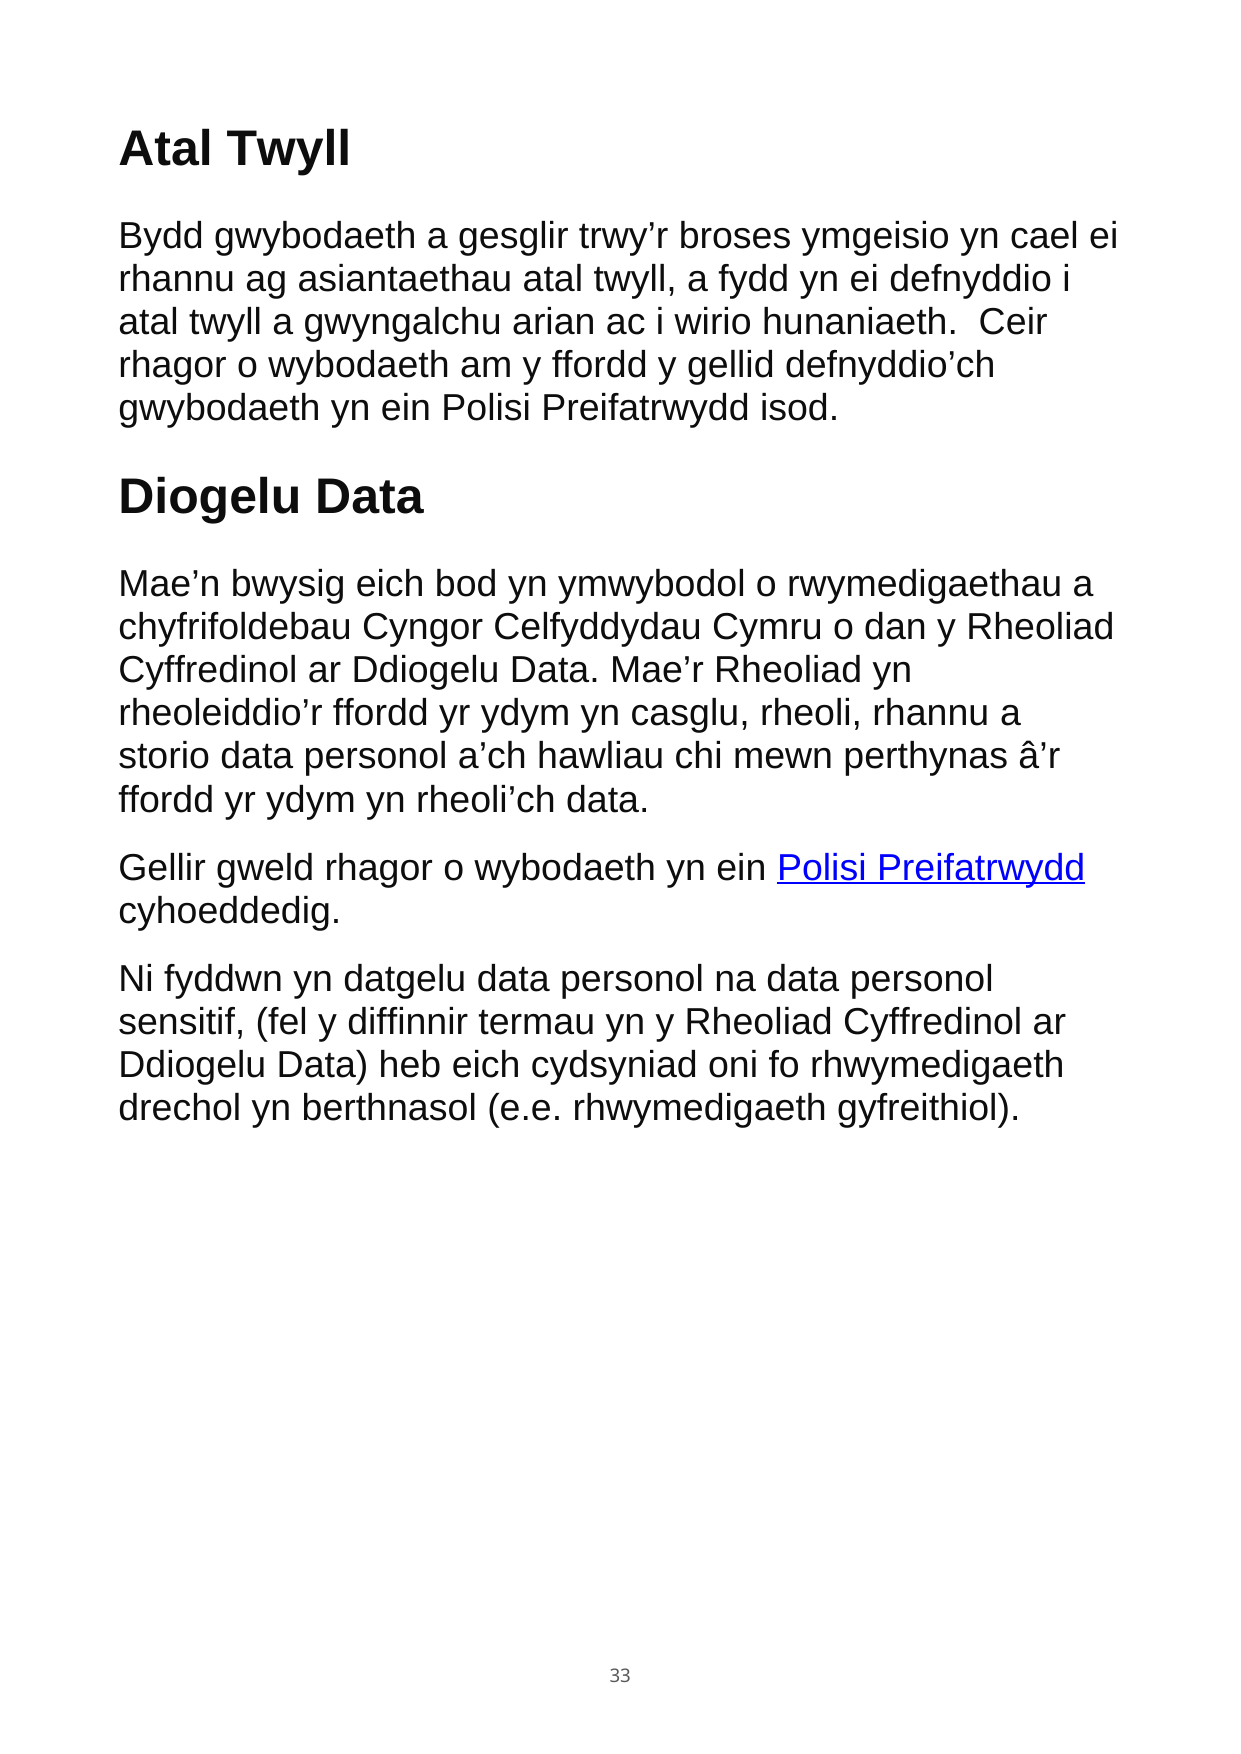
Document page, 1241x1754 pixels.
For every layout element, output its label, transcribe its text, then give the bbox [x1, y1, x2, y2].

text Bydd gwybodaeth a gesglir trwy’r broses ymgeisio yn cael ei rhannu ag asiantaethau atal twyll, a fydd yn ei defnyddio i atal twyll a gwyngalchu arian ac i wirio hunaniaeth. Ceir rhagor o wybodaeth am y ffordd y gellid defnyddio’ch gwybodaeth yn ein Polisi Preifatrwydd isod. [118, 213, 1122, 429]
text Mae’n bwysig eich bod yn ymwybodol o rwymedigaethau a chyfrifoldebau Cyngor Celfyddydau Cymru o dan y Rheoliad Cyffredinol ar Ddiogelu Data. Mae’r Rheoliad yn rheoleiddio’r ffordd yr ydym yn casglu, rheoli, rhannu a storio data personol a’ch hawliau chi mewn perthynas â’r ffordd yr ydym yn rheoli’ch data. [118, 561, 1122, 820]
text Ni fyddwn yn datgelu data personol na data personol sensitif, (fel y diffinnir termau yn y Rheoliad Cyffredinol ar Ddiogelu Data) heb eich cydsyniad oni fo rhwymedigaeth drechol yn berthnasol (e.e. rhwymedigaeth gyfreithiol). [118, 956, 1122, 1129]
subtitle Atal Twyll [118, 118, 1122, 176]
text Gellir gweld rhagor o wybodaeth yn ein Polisi Preifatrwydd cyhoeddedig. [118, 845, 1122, 931]
subtitle Diogelu Data [118, 466, 1122, 524]
